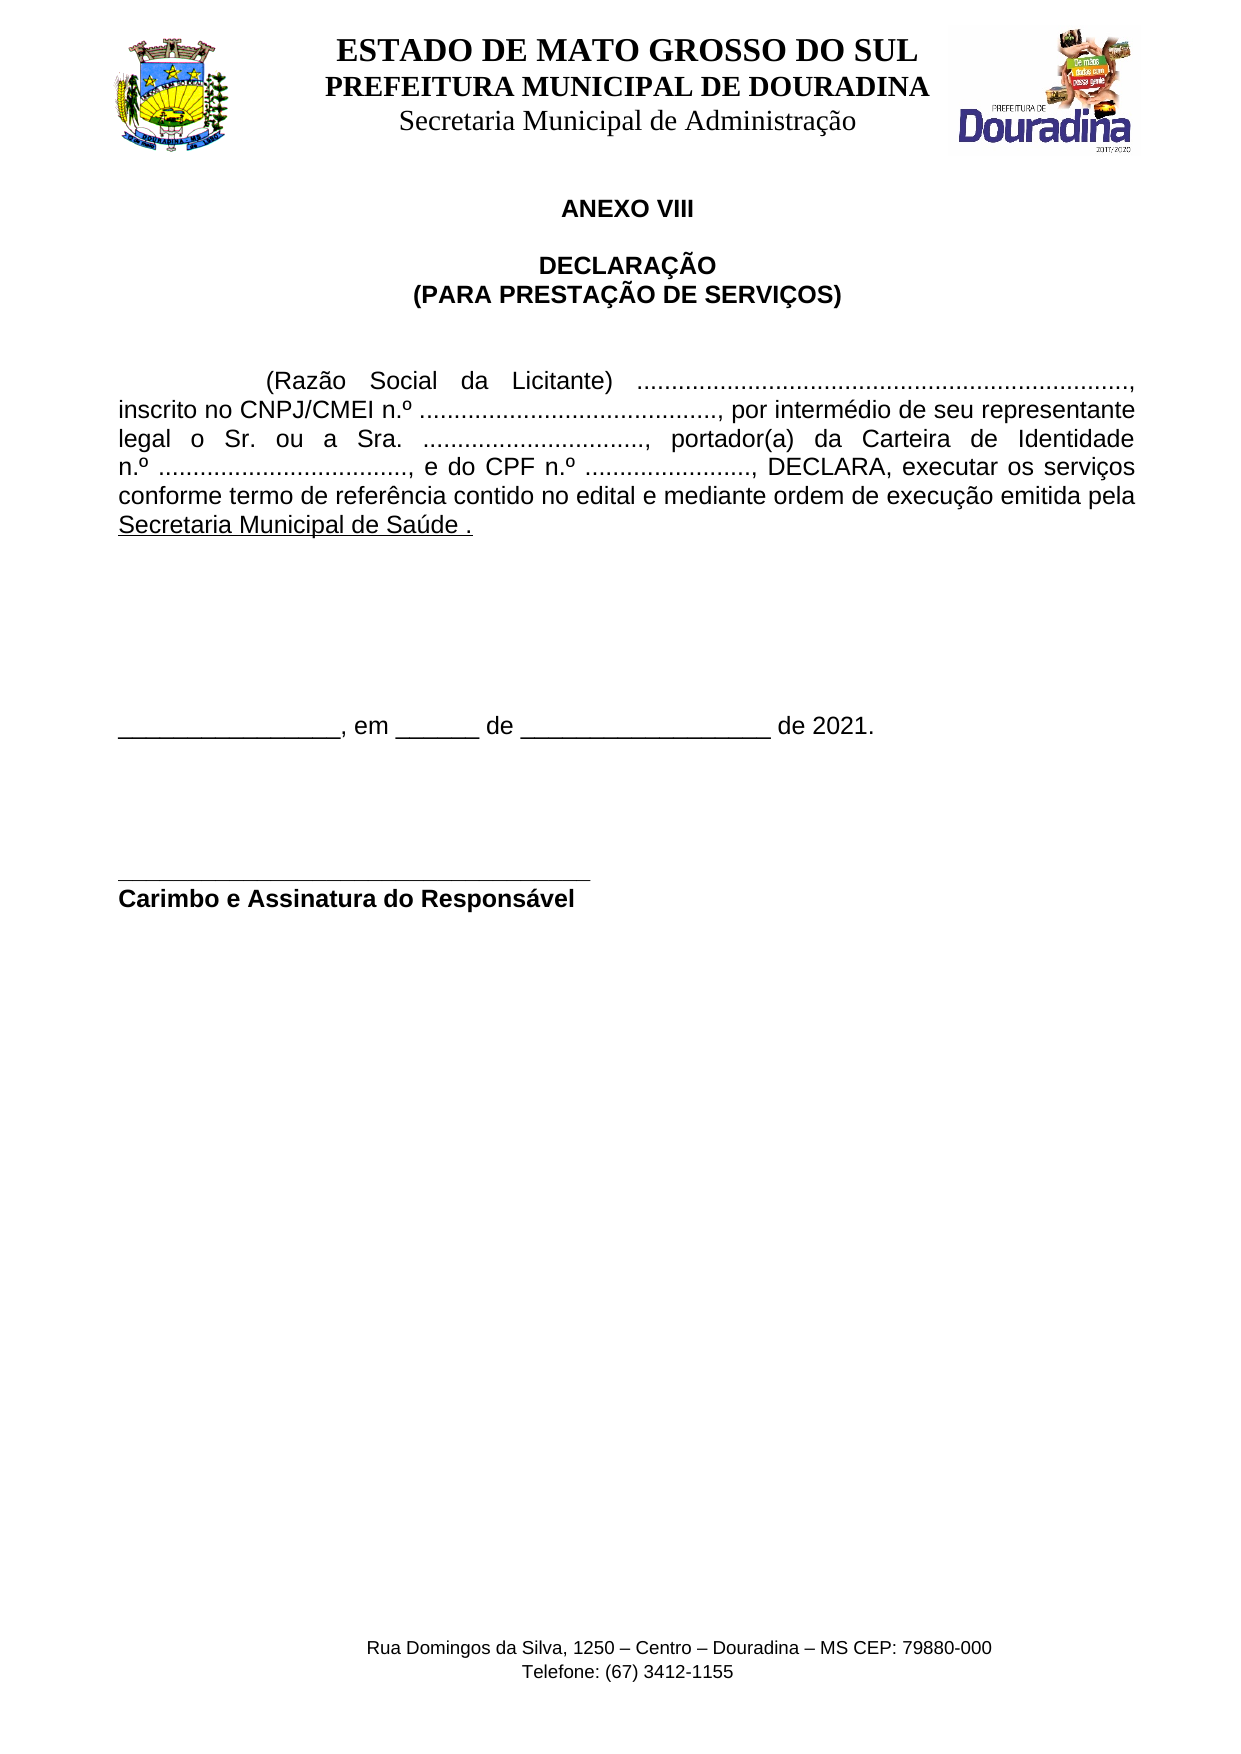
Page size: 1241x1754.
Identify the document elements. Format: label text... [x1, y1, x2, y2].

text (para prestação de serviços) [118, 280, 1137, 309]
picture [104, 25, 237, 162]
picture [948, 25, 1141, 156]
text ANEXO VIII [118, 194, 1137, 222]
text Carimbo e Assinatura do Responsável [118, 884, 1137, 912]
text (Razão Social da Licitante) ......................................................................., inscrito no CNPJ/CMEI n.º ..........................................., por intermédio de seu representante legal o Sr. ou a Sra. ................................, portador(a) da Carteira de Identidade n.º ...................................., e do CPF n.º ........................, DECLARA, executar os serviços conforme termo de referência contido no edital e mediante ordem de execução emitida pela Secretaria Municipal de Saúde . [118, 366, 1137, 539]
text __________________________________ [118, 855, 1137, 884]
text Declaração [118, 251, 1137, 280]
text ________________, em ______ de __________________ de 2021. [118, 711, 1137, 740]
